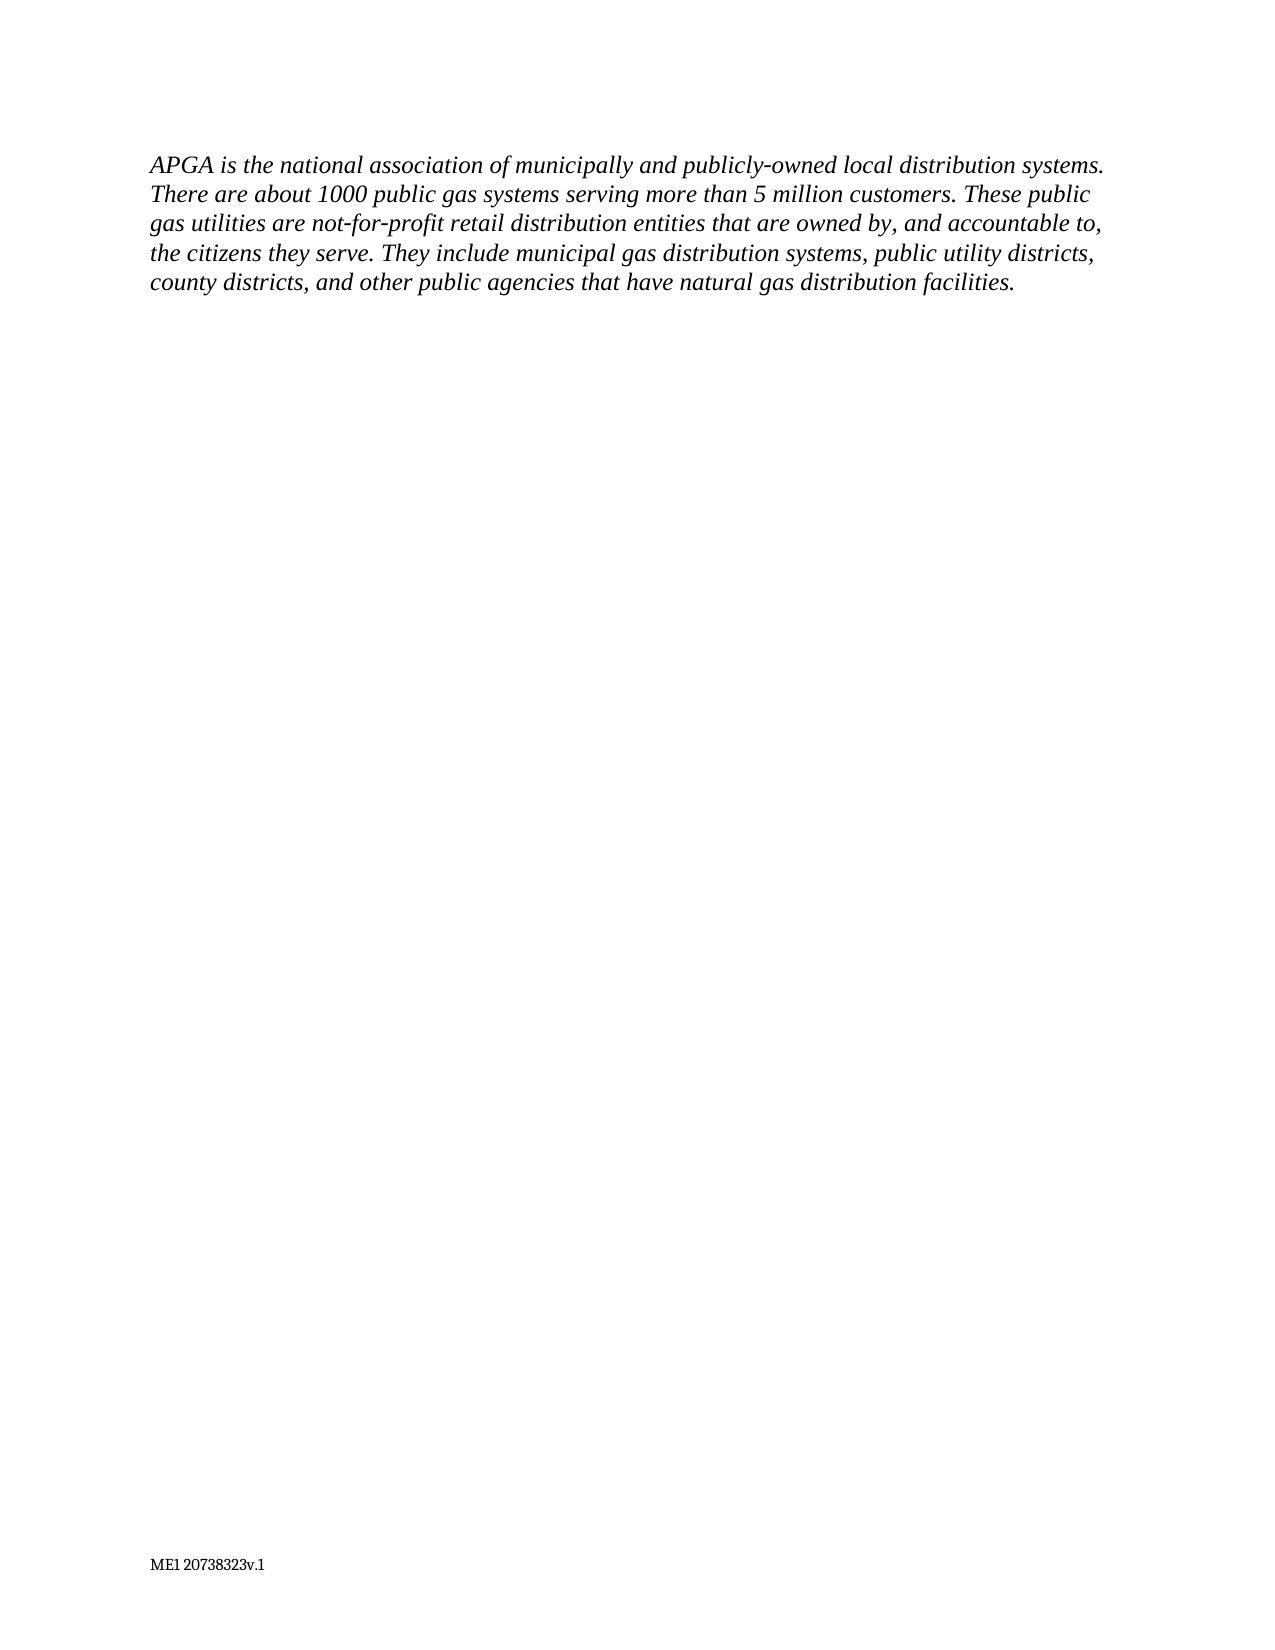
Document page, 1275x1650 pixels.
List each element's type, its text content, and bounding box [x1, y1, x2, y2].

text APGA is the national association of municipally and publicly‐owned local distribution systems. There are about 1000 public gas systems serving more than 5 million customers. These public gas utilities are not‐for‐profit retail distribution entities that are owned by, and accountable to, the citizens they serve. They include municipal gas distribution systems, public utility districts, county districts, and other public agencies that have natural gas distribution facilities. [150, 150, 1125, 295]
